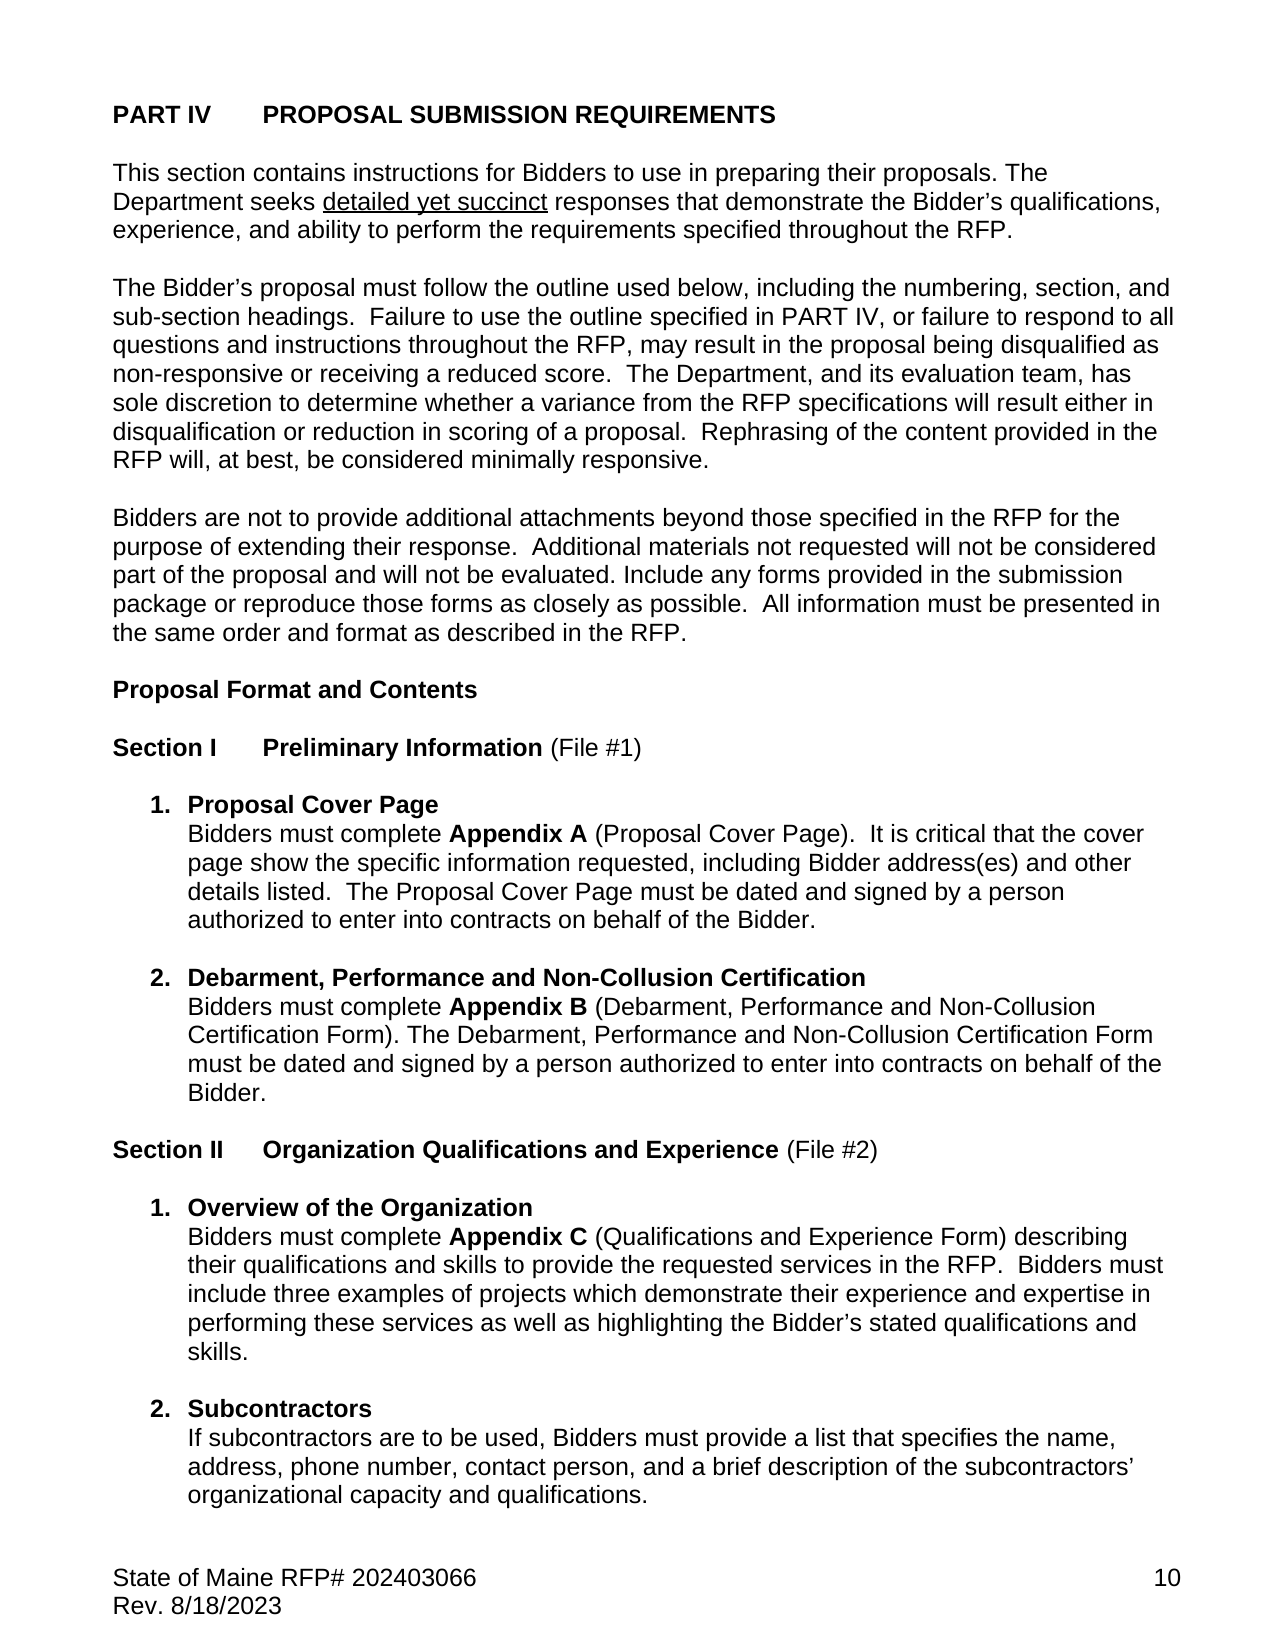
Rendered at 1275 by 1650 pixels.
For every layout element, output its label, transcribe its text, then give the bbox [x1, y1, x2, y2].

text The Bidder’s proposal must follow the outline used below, including the numbering, section, and sub-section headings. Failure to use the outline specified in PART IV, or failure to respond to all questions and instructions throughout the RFP, may result in the proposal being disqualified as non-responsive or receiving a reduced score. The Department, and its evaluation team, has sole discretion to determine whether a variance from the RFP specifications will result either in disqualification or reduction in scoring of a proposal. Rephrasing of the content provided in the RFP will, at best, be considered minimally responsive. [112, 273, 1181, 474]
list Debarment, Performance and Non-Collusion Certification [150, 963, 1181, 992]
text Section I Preliminary Information (File #1) [112, 733, 1181, 762]
list Proposal Cover Page [150, 790, 1181, 819]
text This section contains instructions for Bidders to use in preparing their proposals. The Department seeks detailed yet succinct responses that demonstrate the Bidder’s qualifications, experience, and ability to perform the requirements specified throughout the RFP. [112, 158, 1181, 244]
text PART IV PROPOSAL SUBMISSION REQUIREMENTS [112, 100, 1181, 129]
text Proposal Format and Contents [112, 675, 1181, 704]
text If subcontractors are to be used, Bidders must provide a list that specifies the name, address, phone number, contact person, and a brief description of the subcontractors’ organizational capacity and qualifications. [187, 1423, 1181, 1509]
list Bidders must complete Appendix B (Debarment, Performance and Non-Collusion Certification Form). The Debarment, Performance and Non-Collusion Certification Form must be dated and signed by a person authorized to enter into contracts on behalf of the Bidder. [187, 992, 1181, 1107]
text Section II Organization Qualifications and Experience (File #2) [112, 1135, 1181, 1164]
text Bidders must complete Appendix C (Qualifications and Experience Form) describing their qualifications and skills to provide the requested services in the RFP. Bidders must include three examples of projects which demonstrate their experience and expertise in performing these services as well as highlighting the Bidder’s stated qualifications and skills. [187, 1222, 1181, 1365]
list Subcontractors [150, 1394, 1181, 1423]
list Bidders must complete Appendix A (Proposal Cover Page). It is critical that the cover page show the specific information requested, including Bidder address(es) and other details listed. The Proposal Cover Page must be dated and signed by a person authorized to enter into contracts on behalf of the Bidder. [187, 819, 1181, 934]
text Bidders are not to provide additional attachments beyond those specified in the RFP for the purpose of extending their response. Additional materials not requested will not be considered part of the proposal and will not be evaluated. Include any forms provided in the submission package or reproduce those forms as closely as possible. All information must be presented in the same order and format as described in the RFP. [112, 503, 1181, 647]
list Overview of the Organization [150, 1193, 1181, 1222]
